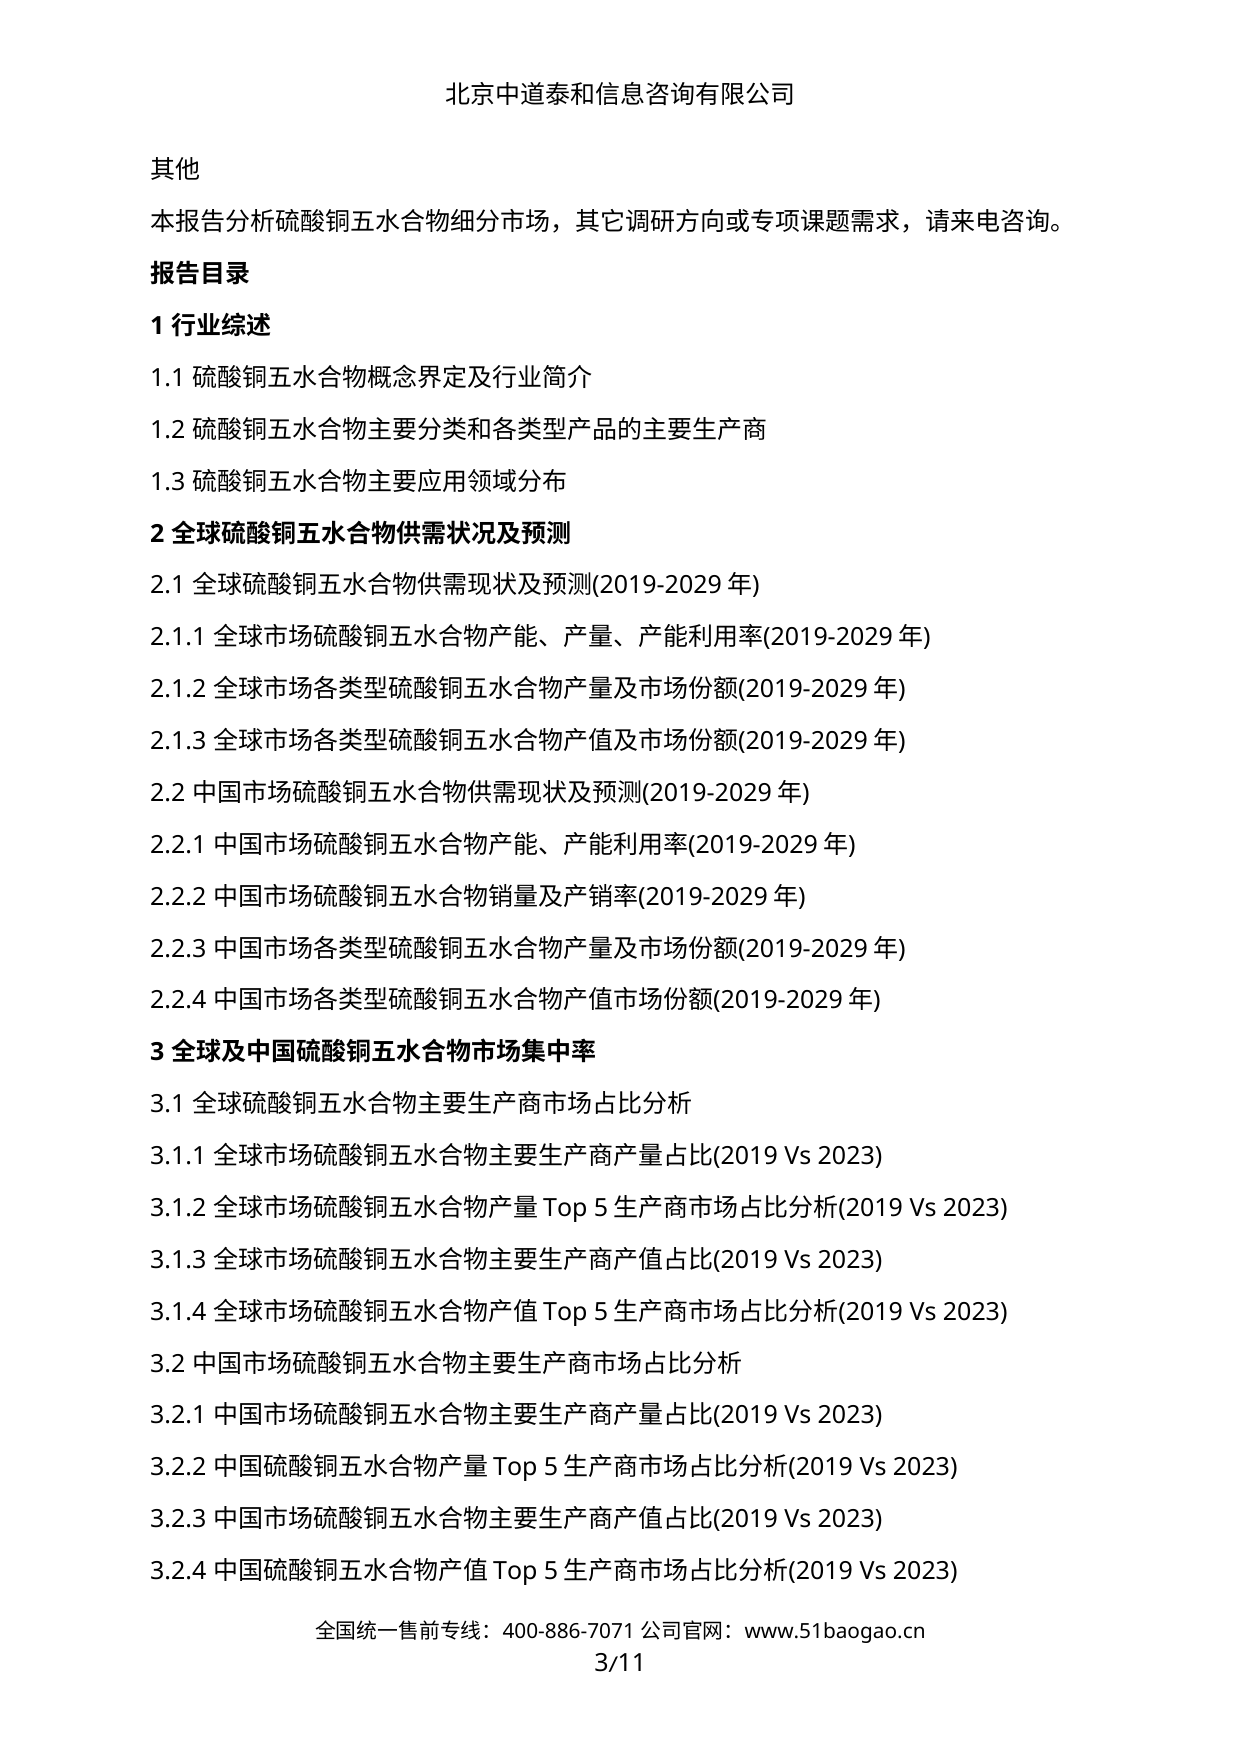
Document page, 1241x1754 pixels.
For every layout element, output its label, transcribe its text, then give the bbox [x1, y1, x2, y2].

text 3.2 中国市场硫酸铜五水合物主要生产商市场占比分析 [150, 1343, 1090, 1379]
text 2 全球硫酸铜五水合物供需状况及预测 [150, 513, 1090, 549]
text 2.2.3 中国市场各类型硫酸铜五水合物产量及市场份额(2019-2029年) [150, 928, 1090, 964]
text 3.1.1 全球市场硫酸铜五水合物主要生产商产量占比(2019 Vs 2023) [150, 1136, 1090, 1172]
text 3.1 全球硫酸铜五水合物主要生产商市场占比分析 [150, 1084, 1090, 1120]
text 3.1.4 全球市场硫酸铜五水合物产值Top 5生产商市场占比分析(2019 Vs 2023) [150, 1291, 1090, 1327]
text 3.2.4 中国硫酸铜五水合物产值Top 5生产商市场占比分析(2019 Vs 2023) [150, 1551, 1090, 1587]
text 2.1.2 全球市场各类型硫酸铜五水合物产量及市场份额(2019-2029年) [150, 669, 1090, 705]
text 3.2.1 中国市场硫酸铜五水合物主要生产商产量占比(2019 Vs 2023) [150, 1395, 1090, 1431]
text 2.2.1 中国市场硫酸铜五水合物产能、产能利用率(2019-2029年) [150, 824, 1090, 861]
text 2.1.1 全球市场硫酸铜五水合物产能、产量、产能利用率(2019-2029年) [150, 617, 1090, 653]
text 1 行业综述 [150, 306, 1090, 342]
text 1.3 硫酸铜五水合物主要应用领域分布 [150, 461, 1090, 497]
text 2.2 中国市场硫酸铜五水合物供需现状及预测(2019-2029年) [150, 772, 1090, 809]
text 2.1.3 全球市场各类型硫酸铜五水合物产值及市场份额(2019-2029年) [150, 721, 1090, 757]
text 2.2.2 中国市场硫酸铜五水合物销量及产销率(2019-2029年) [150, 876, 1090, 912]
text 3.1.3 全球市场硫酸铜五水合物主要生产商产值占比(2019 Vs 2023) [150, 1239, 1090, 1276]
text 3.2.2 中国硫酸铜五水合物产量Top 5生产商市场占比分析(2019 Vs 2023) [150, 1447, 1090, 1483]
text 1.2 硫酸铜五水合物主要分类和各类型产品的主要生产商 [150, 409, 1090, 446]
text 2.1 全球硫酸铜五水合物供需现状及预测(2019-2029年) [150, 565, 1090, 601]
text 3 全球及中国硫酸铜五水合物市场集中率 [150, 1032, 1090, 1068]
text 2.2.4 中国市场各类型硫酸铜五水合物产值市场份额(2019-2029年) [150, 980, 1090, 1016]
text 报告目录 [150, 254, 1090, 290]
text 1.1 硫酸铜五水合物概念界定及行业简介 [150, 357, 1090, 394]
text 3.2.3 中国市场硫酸铜五水合物主要生产商产值占比(2019 Vs 2023) [150, 1499, 1090, 1535]
text 其他 [150, 150, 1090, 186]
text 本报告分析硫酸铜五水合物细分市场，其它调研方向或专项课题需求，请来电咨询。 [150, 202, 1090, 238]
text 3.1.2 全球市场硫酸铜五水合物产量Top 5生产商市场占比分析(2019 Vs 2023) [150, 1187, 1090, 1224]
